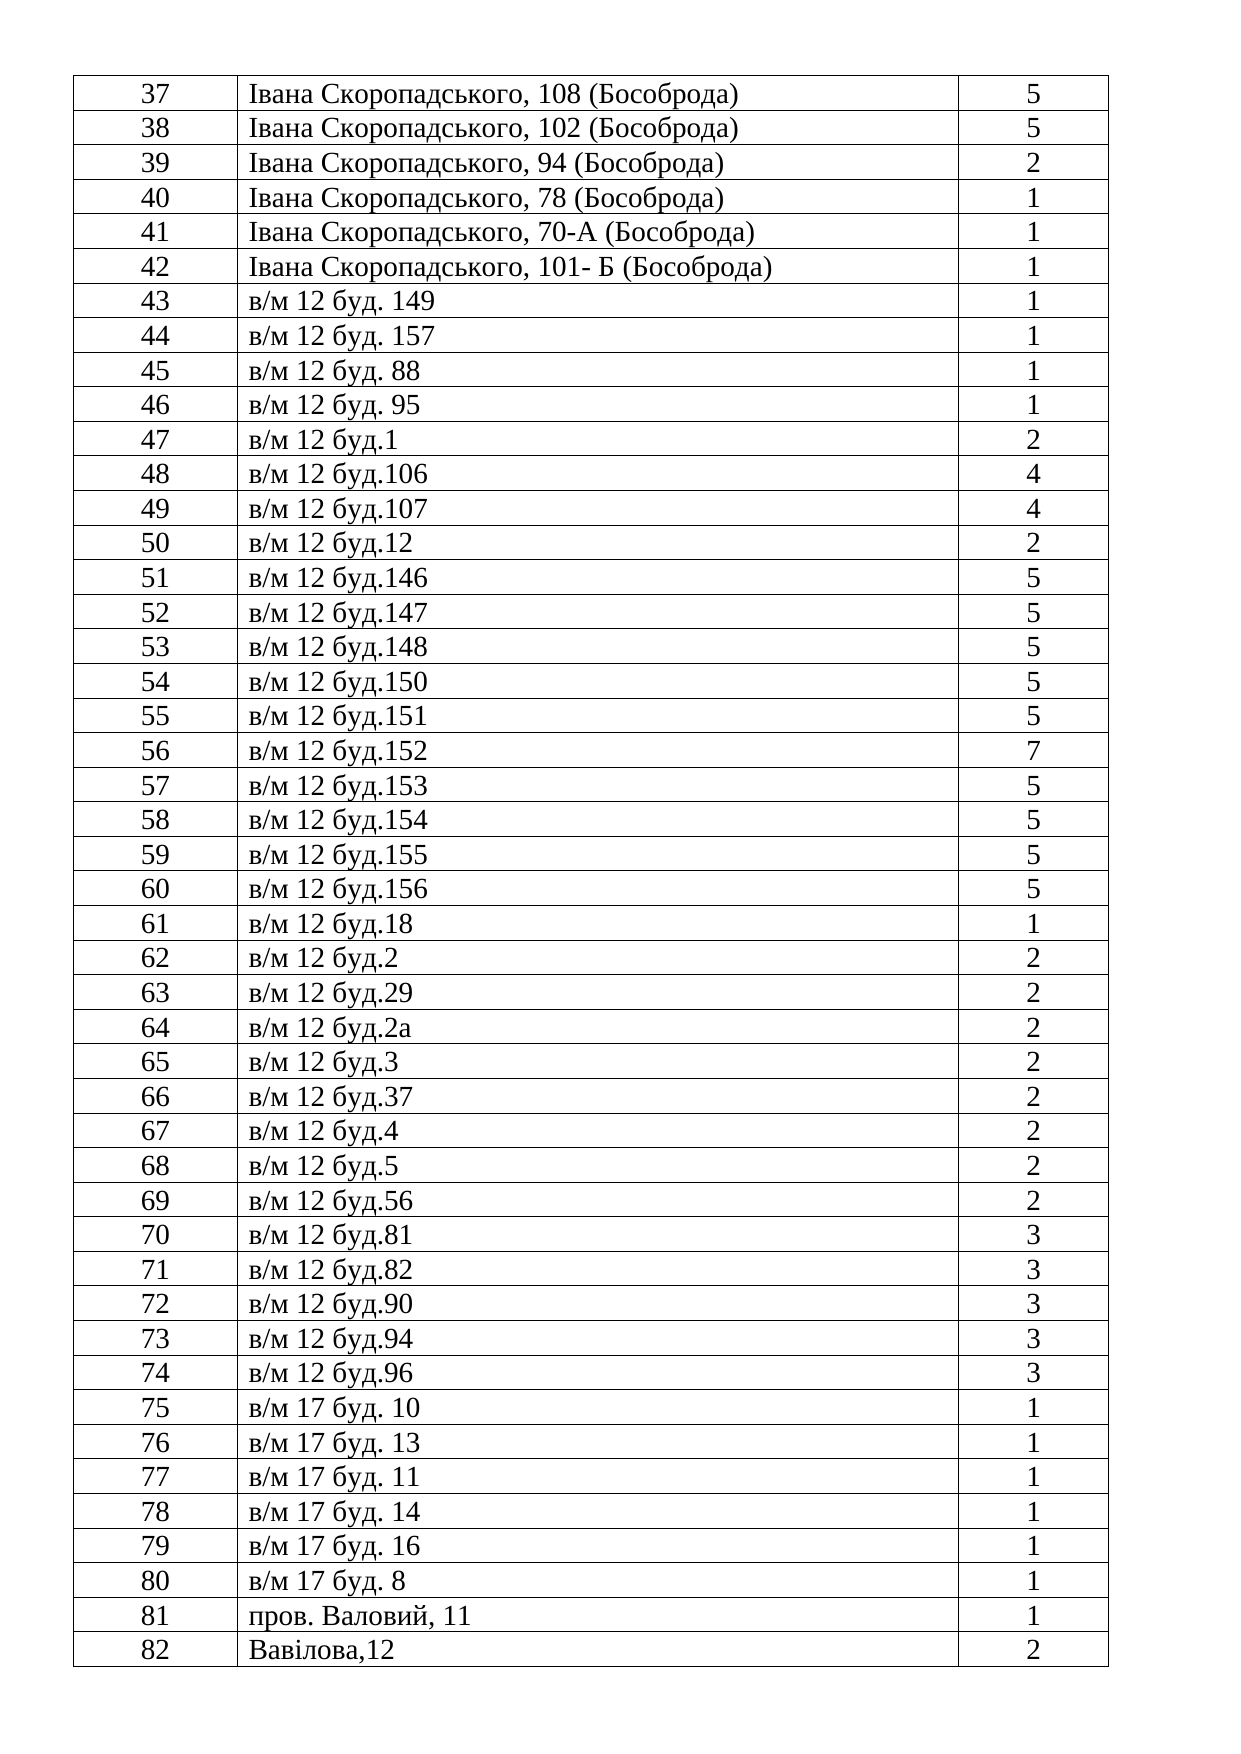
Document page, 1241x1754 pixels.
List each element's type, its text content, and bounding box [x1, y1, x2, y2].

table_cell 3 [959, 1217, 1108, 1251]
table_cell 64 [74, 1010, 237, 1043]
table_cell 5 [959, 837, 1108, 870]
table_cell 37 [74, 76, 237, 109]
table_cell в/м 17 буд. 13 [238, 1425, 958, 1458]
table_cell в/м 12 буд.2а [238, 1010, 958, 1043]
table_cell 2 [959, 1044, 1108, 1078]
table_cell в/м 12 буд.12 [238, 526, 958, 559]
table_cell в/м 12 буд.156 [238, 871, 958, 905]
table_cell 65 [74, 1044, 237, 1078]
table_cell в/м 12 буд.29 [238, 975, 958, 1009]
table_cell 59 [74, 837, 237, 870]
table_cell 82 [74, 1632, 237, 1666]
table_cell 60 [74, 871, 237, 905]
table_cell 40 [74, 180, 237, 213]
table_cell 66 [74, 1079, 237, 1112]
table_cell 75 [74, 1390, 237, 1424]
table_cell 1 [959, 1494, 1108, 1527]
table_cell 48 [74, 456, 237, 490]
table_cell 1 [959, 1390, 1108, 1424]
table_cell 1 [959, 180, 1108, 213]
table_cell 1 [959, 214, 1108, 248]
table_cell 1 [959, 1529, 1108, 1562]
table_cell 57 [74, 768, 237, 801]
table_cell 1 [959, 353, 1108, 386]
table_cell Івана Скоропадського, 70-А (Бособрода) [238, 214, 958, 248]
table_cell 38 [74, 111, 237, 144]
table_cell 2 [959, 1148, 1108, 1182]
table_cell 47 [74, 422, 237, 455]
table_cell 79 [74, 1529, 237, 1562]
table_cell 43 [74, 284, 237, 317]
table_cell 1 [959, 1563, 1108, 1597]
table_cell в/м 12 буд.153 [238, 768, 958, 801]
table_cell в/м 12 буд.151 [238, 699, 958, 732]
table_cell в/м 12 буд.148 [238, 629, 958, 663]
table_cell в/м 12 буд. 88 [238, 353, 958, 386]
table_cell в/м 17 буд. 16 [238, 1529, 958, 1562]
table_cell 50 [74, 526, 237, 559]
table_cell в/м 12 буд.94 [238, 1321, 958, 1354]
table_cell 70 [74, 1217, 237, 1251]
table_cell 2 [959, 1632, 1108, 1666]
table_cell в/м 12 буд.81 [238, 1217, 958, 1251]
table_cell 5 [959, 664, 1108, 697]
table_cell в/м 12 буд.5 [238, 1148, 958, 1182]
table_cell в/м 12 буд. 157 [238, 318, 958, 352]
table_cell в/м 12 буд.152 [238, 733, 958, 767]
table_cell в/м 12 буд.146 [238, 560, 958, 594]
table_cell в/м 12 буд.1 [238, 422, 958, 455]
table_cell 67 [74, 1114, 237, 1147]
table_cell 1 [959, 249, 1108, 282]
table_cell 5 [959, 629, 1108, 663]
table_cell 41 [74, 214, 237, 248]
table_cell Вавілова,12 [238, 1632, 958, 1666]
table_cell в/м 12 буд.147 [238, 595, 958, 628]
table_cell пров. Валовий, 11 [238, 1598, 958, 1631]
table_cell 4 [959, 491, 1108, 524]
table_cell в/м 17 буд. 11 [238, 1459, 958, 1493]
table_cell 39 [74, 145, 237, 179]
table_cell 3 [959, 1356, 1108, 1389]
table_cell в/м 12 буд.90 [238, 1286, 958, 1320]
table_cell в/м 17 буд. 8 [238, 1563, 958, 1597]
table_cell 80 [74, 1563, 237, 1597]
table_cell в/м 12 буд.154 [238, 802, 958, 836]
table_cell 3 [959, 1321, 1108, 1354]
table_cell Івана Скоропадського, 78 (Бособрода) [238, 180, 958, 213]
table_cell в/м 12 буд.56 [238, 1183, 958, 1216]
table_cell 53 [74, 629, 237, 663]
table_cell 3 [959, 1286, 1108, 1320]
table_cell в/м 12 буд.82 [238, 1252, 958, 1285]
table_cell 2 [959, 941, 1108, 974]
table_cell 5 [959, 76, 1108, 109]
table_cell Івана Скоропадського, 101- Б (Бособрода) [238, 249, 958, 282]
table_cell 81 [74, 1598, 237, 1631]
table_cell 74 [74, 1356, 237, 1389]
table_cell 3 [959, 1252, 1108, 1285]
table_cell 5 [959, 871, 1108, 905]
table_cell в/м 12 буд.3 [238, 1044, 958, 1078]
table_cell 42 [74, 249, 237, 282]
table_cell 2 [959, 526, 1108, 559]
table_cell в/м 12 буд. 95 [238, 387, 958, 421]
table_cell 45 [74, 353, 237, 386]
table_cell в/м 17 буд. 14 [238, 1494, 958, 1527]
table_cell 7 [959, 733, 1108, 767]
table_cell 54 [74, 664, 237, 697]
table_cell Івана Скоропадського, 108 (Бособрода) [238, 76, 958, 109]
table_cell в/м 12 буд.2 [238, 941, 958, 974]
table_cell в/м 12 буд.37 [238, 1079, 958, 1112]
table_cell 2 [959, 975, 1108, 1009]
table_cell 56 [74, 733, 237, 767]
table_cell 73 [74, 1321, 237, 1354]
table_cell Івана Скоропадського, 102 (Бособрода) [238, 111, 958, 144]
table_cell 2 [959, 1183, 1108, 1216]
table_cell в/м 12 буд.150 [238, 664, 958, 697]
table_cell 5 [959, 768, 1108, 801]
table_cell 55 [74, 699, 237, 732]
table_cell 1 [959, 318, 1108, 352]
table_cell в/м 12 буд.107 [238, 491, 958, 524]
table_cell 76 [74, 1425, 237, 1458]
table_cell 52 [74, 595, 237, 628]
table_cell в/м 12 буд.4 [238, 1114, 958, 1147]
table_cell 78 [74, 1494, 237, 1527]
table_cell в/м 12 буд.18 [238, 906, 958, 939]
table_cell 1 [959, 284, 1108, 317]
table_cell 77 [74, 1459, 237, 1493]
table_cell 2 [959, 422, 1108, 455]
table_cell 2 [959, 145, 1108, 179]
table_cell 46 [74, 387, 237, 421]
table_cell 68 [74, 1148, 237, 1182]
table_cell 63 [74, 975, 237, 1009]
table_cell в/м 17 буд. 10 [238, 1390, 958, 1424]
table_cell Івана Скоропадського, 94 (Бособрода) [238, 145, 958, 179]
table_cell в/м 12 буд.106 [238, 456, 958, 490]
table_cell 1 [959, 1459, 1108, 1493]
table_cell 69 [74, 1183, 237, 1216]
table_cell 1 [959, 906, 1108, 939]
table_cell 72 [74, 1286, 237, 1320]
table_cell 2 [959, 1079, 1108, 1112]
table_cell 2 [959, 1010, 1108, 1043]
table_cell 49 [74, 491, 237, 524]
table_cell 1 [959, 387, 1108, 421]
table_cell 5 [959, 699, 1108, 732]
table_cell в/м 12 буд.96 [238, 1356, 958, 1389]
table_cell 4 [959, 456, 1108, 490]
table_cell 2 [959, 1114, 1108, 1147]
table_cell 1 [959, 1598, 1108, 1631]
table_cell 58 [74, 802, 237, 836]
table_cell 5 [959, 111, 1108, 144]
table_cell в/м 12 буд.155 [238, 837, 958, 870]
table_cell 5 [959, 595, 1108, 628]
table_cell 44 [74, 318, 237, 352]
table_cell 71 [74, 1252, 237, 1285]
table_cell 1 [959, 1425, 1108, 1458]
table_cell 61 [74, 906, 237, 939]
table_cell в/м 12 буд. 149 [238, 284, 958, 317]
table_cell 5 [959, 802, 1108, 836]
table_cell 5 [959, 560, 1108, 594]
table_cell 51 [74, 560, 237, 594]
table_cell 62 [74, 941, 237, 974]
